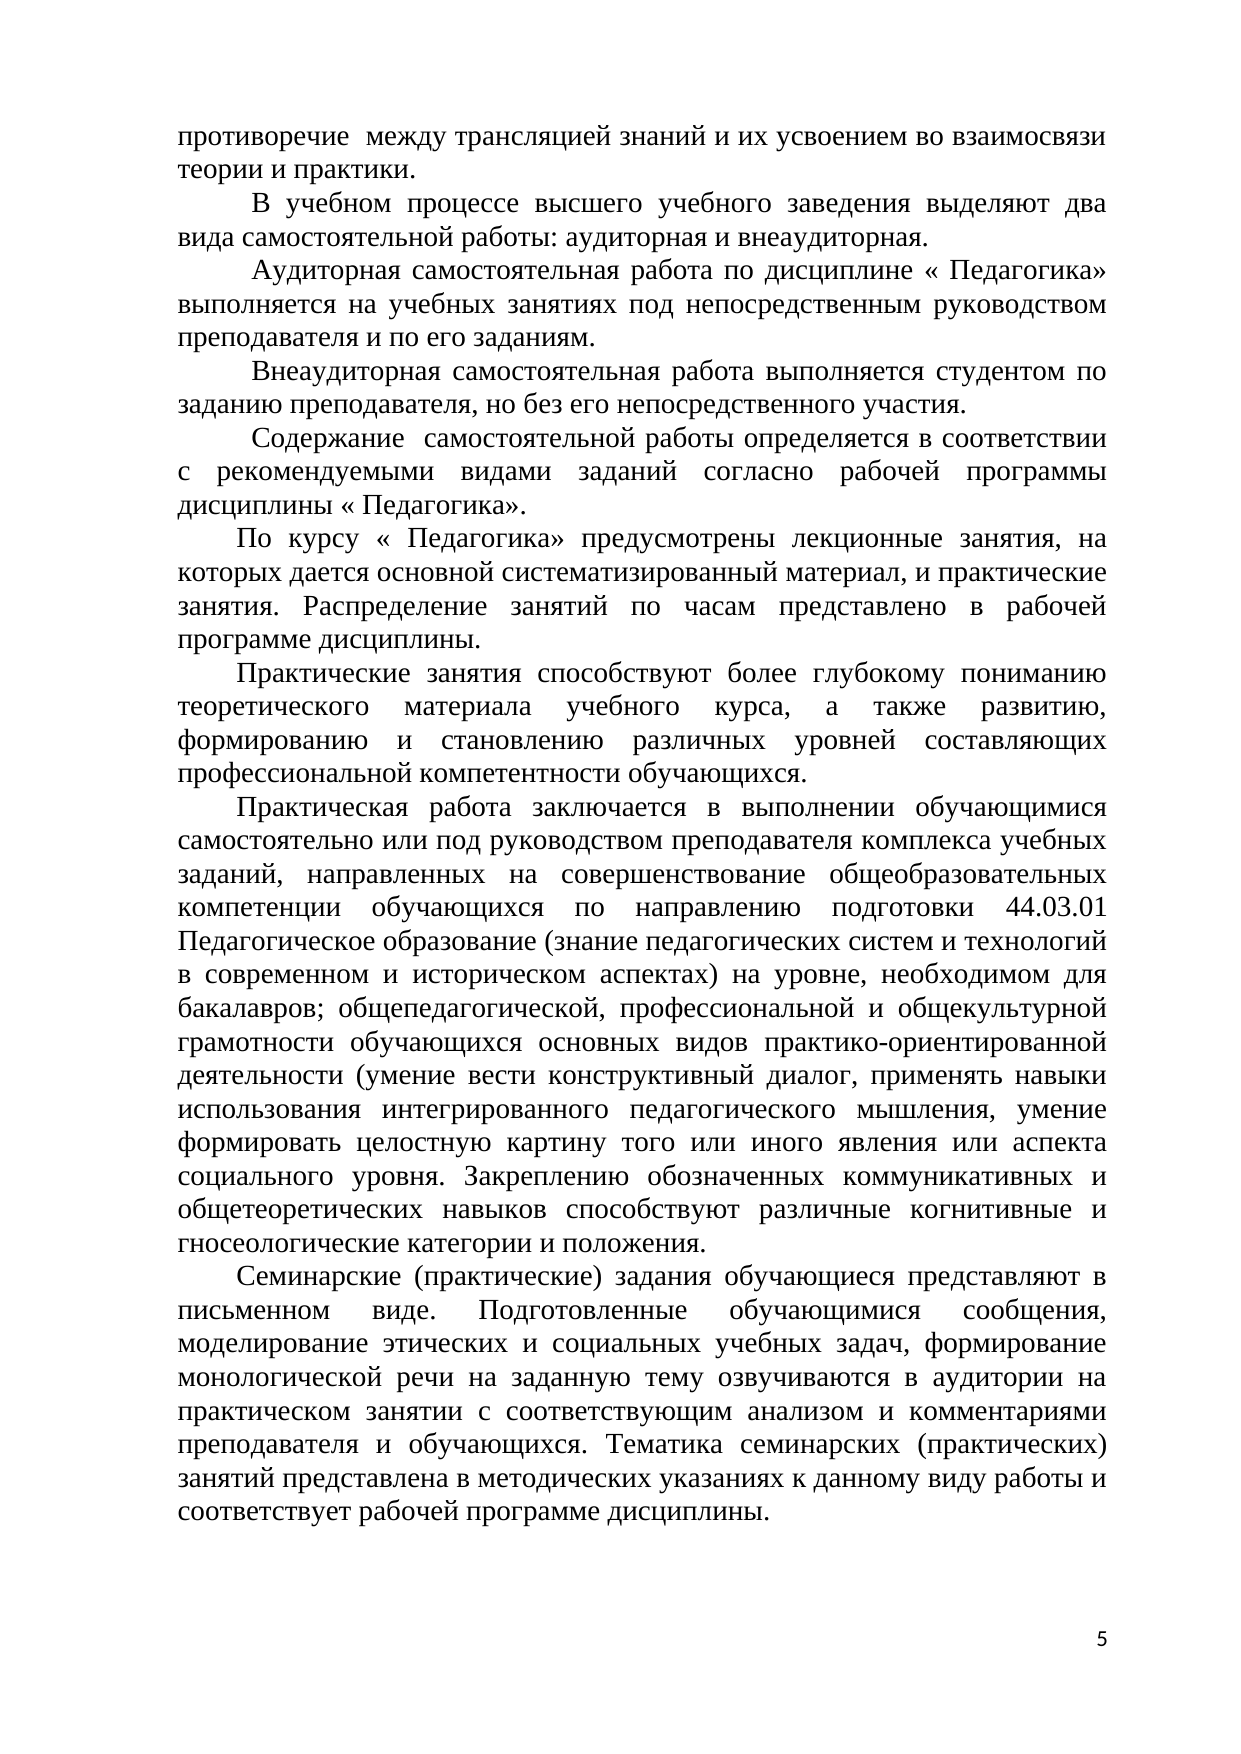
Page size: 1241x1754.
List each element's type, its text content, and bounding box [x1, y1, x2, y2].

text По курсу « Педагогика» предусмотрены лекционные занятия, на которых дается основной систематизированный материал, и практические занятия. Распределение занятий по часам представлено в рабочей программе дисциплины. [177, 521, 1107, 655]
text Практические занятия способствуют более глубокому пониманию теоретического материала учебного курса, а также развитию, формированию и становлению различных уровней составляющих профессиональной компетентности обучающихся. [177, 655, 1107, 789]
text Внеаудиторная самостоятельная работа выполняется студентом по заданию преподавателя, но без его непосредственного участия. [177, 353, 1107, 420]
text Содержание самостоятельной работы определяется в соответствии с рекомендуемыми видами заданий согласно рабочей программы дисциплины « Педагогика». [177, 420, 1107, 521]
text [177, 118, 1107, 185]
text Практическая работа заключается в выполнении обучающимися самостоятельно или под руководством преподавателя комплекса учебных заданий, направленных на совершенствование общеобразовательных компетенции обучающихся по направлению подготовки 44.03.01 Педагогическое образование (знание педагогических систем и технологий в современном и историческом аспектах) на уровне, необходимом для бакалавров; общепедагогической, профессиональной и общекультурной грамотности обучающихся основных видов практико-ориентированной деятельности (умение вести конструктивный диалог, применять навыки использования интегрированного педагогического мышления, умение формировать целостную картину того или иного явления или аспекта социального уровня. Закреплению обозначенных коммуникативных и общетеоретических навыков способствуют различные когнитивные и гносеологические категории и положения. [177, 789, 1107, 1258]
text Семинарские (практические) задания обучающиеся представляют в письменном виде. Подготовленные обучающимися сообщения, моделирование этических и социальных учебных задач, формирование монологической речи на заданную тему озвучиваются в аудитории на практическом занятии с соответствующим анализом и комментариями преподавателя и обучающихся. Тематика семинарских (практических) занятий представлена в методических указаниях к данному виду работы и соответствует рабочей программе дисциплины. [177, 1258, 1107, 1527]
text В учебном процессе высшего учебного заведения выделяют два вида самостоятельной работы: аудиторная и внеаудиторная. [177, 185, 1107, 252]
